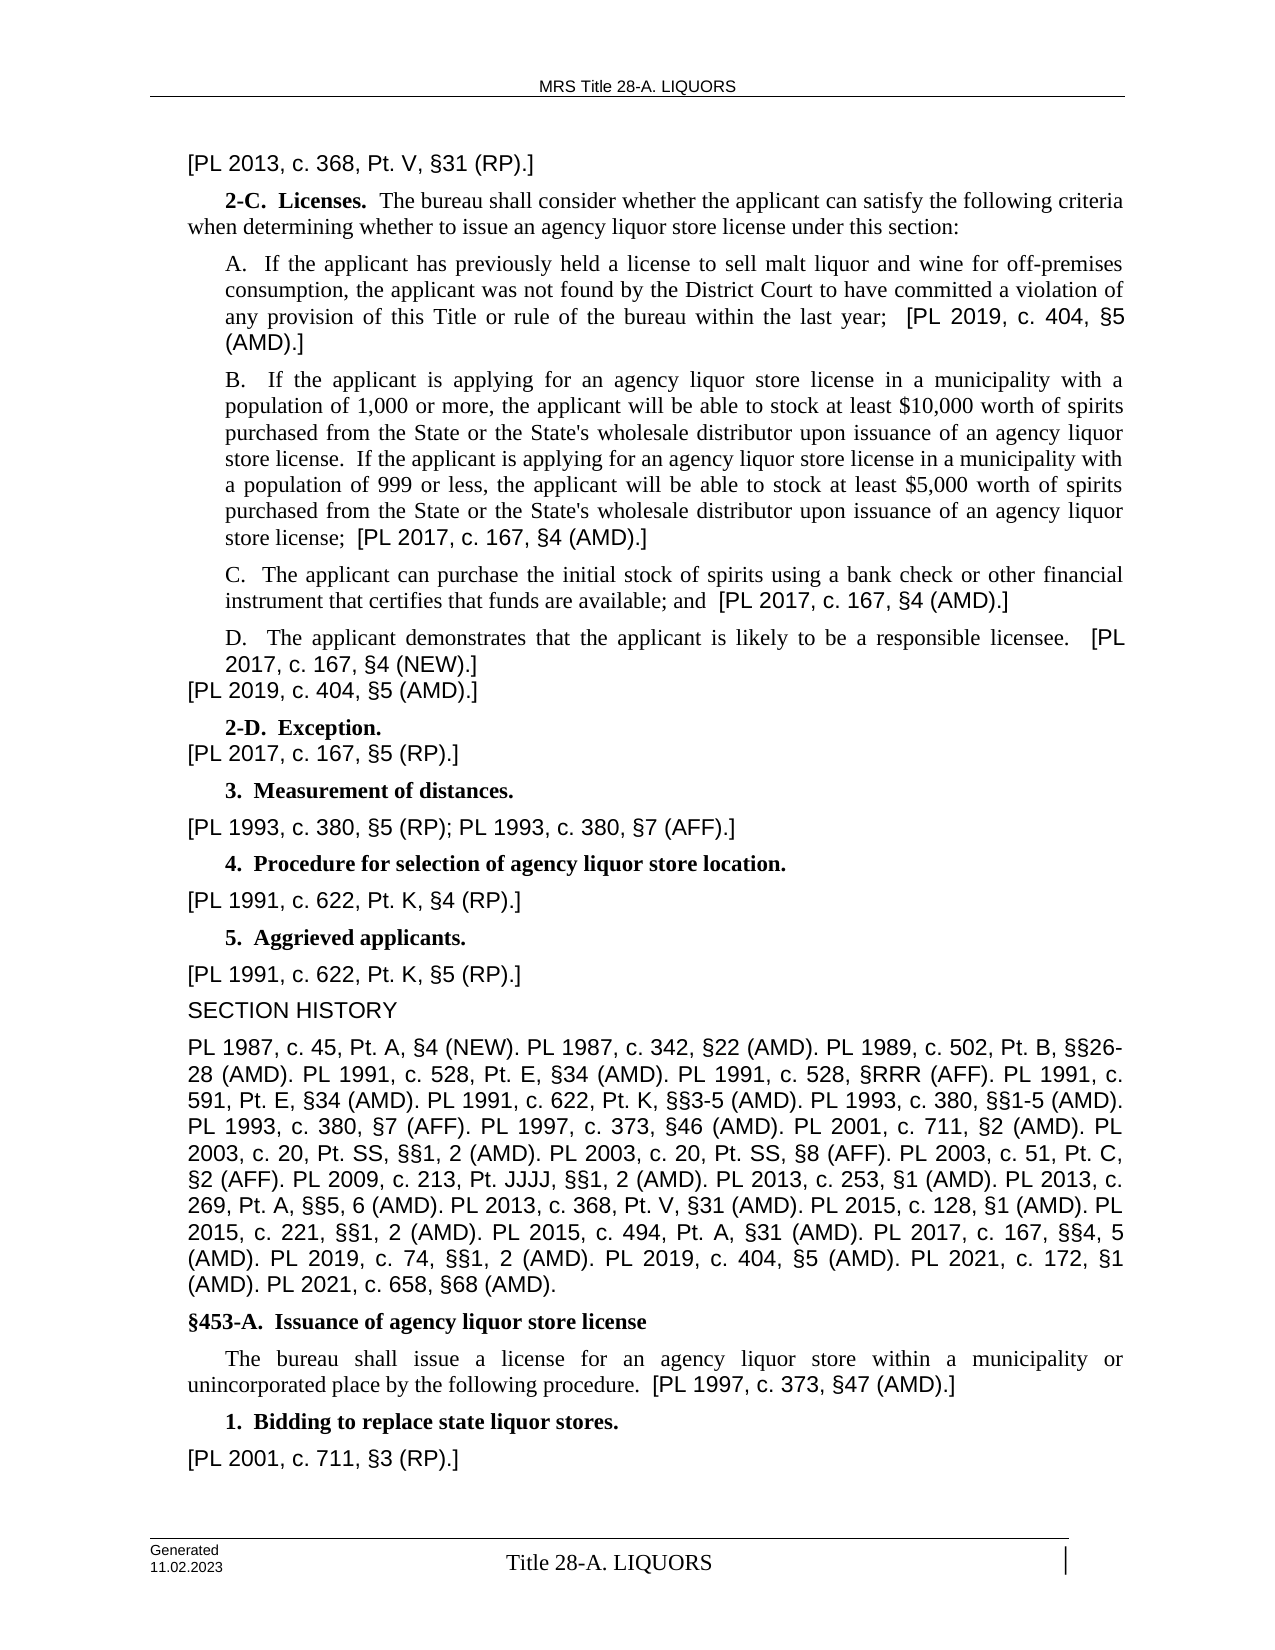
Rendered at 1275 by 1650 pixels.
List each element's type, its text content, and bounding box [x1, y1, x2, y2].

text The bureau shall issue a license for an agency liquor store within a municipality or unincorporated place by the following procedure. [PL 1997, c. 373, §47 (AMD).] [187, 1345, 1125, 1398]
text 3. Measurement of distances. [187, 777, 1125, 803]
text A. If the applicant has previously held a license to sell malt liquor and wine for off-premises consumption, the applicant was not found by the District Court to have committed a violation of any provision of this Title or rule of the bureau within the last year; [PL 2019, c. 404, §5 (AMD).] [225, 250, 1125, 355]
text 1. Bidding to replace state liquor stores. [187, 1408, 1125, 1434]
text SECTION HISTORY [187, 997, 1125, 1024]
text [PL 1991, c. 622, Pt. K, §4 (RP).] [187, 887, 1125, 913]
text [PL 2013, c. 368, Pt. V, §31 (RP).] [187, 150, 1125, 176]
text [PL 2017, c. 167, §5 (RP).] [187, 740, 1125, 766]
text 4. Procedure for selection of agency liquor store location. [187, 850, 1125, 877]
text [PL 2019, c. 404, §5 (AMD).] [187, 677, 1125, 703]
text C. The applicant can purchase the initial stock of spirits using a bank check or other financial instrument that certifies that funds are available; and [PL 2017, c. 167, §4 (AMD).] [225, 561, 1125, 614]
text PL 1987, c. 45, Pt. A, §4 (NEW). PL 1987, c. 342, §22 (AMD). PL 1989, c. 502, Pt. B, §§26-28 (AMD). PL 1991, c. 528, Pt. E, §34 (AMD). PL 1991, c. 528, §RRR (AFF). PL 1991, c. 591, Pt. E, §34 (AMD). PL 1991, c. 622, Pt. K, §§3-5 (AMD). PL 1993, c. 380, §§1-5 (AMD). PL 1993, c. 380, §7 (AFF). PL 1997, c. 373, §46 (AMD). PL 2001, c. 711, §2 (AMD). PL 2003, c. 20, Pt. SS, §§1, 2 (AMD). PL 2003, c. 20, Pt. SS, §8 (AFF). PL 2003, c. 51, Pt. C, §2 (AFF). PL 2009, c. 213, Pt. JJJJ, §§1, 2 (AMD). PL 2013, c. 253, §1 (AMD). PL 2013, c. 269, Pt. A, §§5, 6 (AMD). PL 2013, c. 368, Pt. V, §31 (AMD). PL 2015, c. 128, §1 (AMD). PL 2015, c. 221, §§1, 2 (AMD). PL 2015, c. 494, Pt. A, §31 (AMD). PL 2017, c. 167, §§4, 5 (AMD). PL 2019, c. 74, §§1, 2 (AMD). PL 2019, c. 404, §5 (AMD). PL 2021, c. 172, §1 (AMD). PL 2021, c. 658, §68 (AMD). [187, 1034, 1125, 1298]
text [PL 1991, c. 622, Pt. K, §5 (RP).] [187, 961, 1125, 987]
text 5. Aggrieved applicants. [187, 924, 1125, 950]
text B. If the applicant is applying for an agency liquor store license in a municipality with a population of 1,000 or more, the applicant will be able to stock at least $10,000 worth of spirits purchased from the State or the State's wholesale distributor upon issuance of an agency liquor store license. If the applicant is applying for an agency liquor store license in a municipality with a population of 999 or less, the applicant will be able to stock at least $5,000 worth of spirits purchased from the State or the State's wholesale distributor upon issuance of an agency liquor store license; [PL 2017, c. 167, §4 (AMD).] [225, 366, 1125, 550]
text §453-A. Issuance of agency liquor store license [187, 1308, 1125, 1334]
text [PL 1993, c. 380, §5 (RP); PL 1993, c. 380, §7 (AFF).] [187, 813, 1125, 840]
text D. The applicant demonstrates that the applicant is likely to be a responsible licensee. [PL 2017, c. 167, §4 (NEW).] [225, 624, 1125, 677]
text [PL 2001, c. 711, §3 (RP).] [187, 1445, 1125, 1471]
text 2-C. Licenses. The bureau shall consider whether the applicant can satisfy the following criteria when determining whether to issue an agency liquor store license under this section: [187, 187, 1125, 239]
text 2-D. Exception. [187, 714, 1125, 740]
